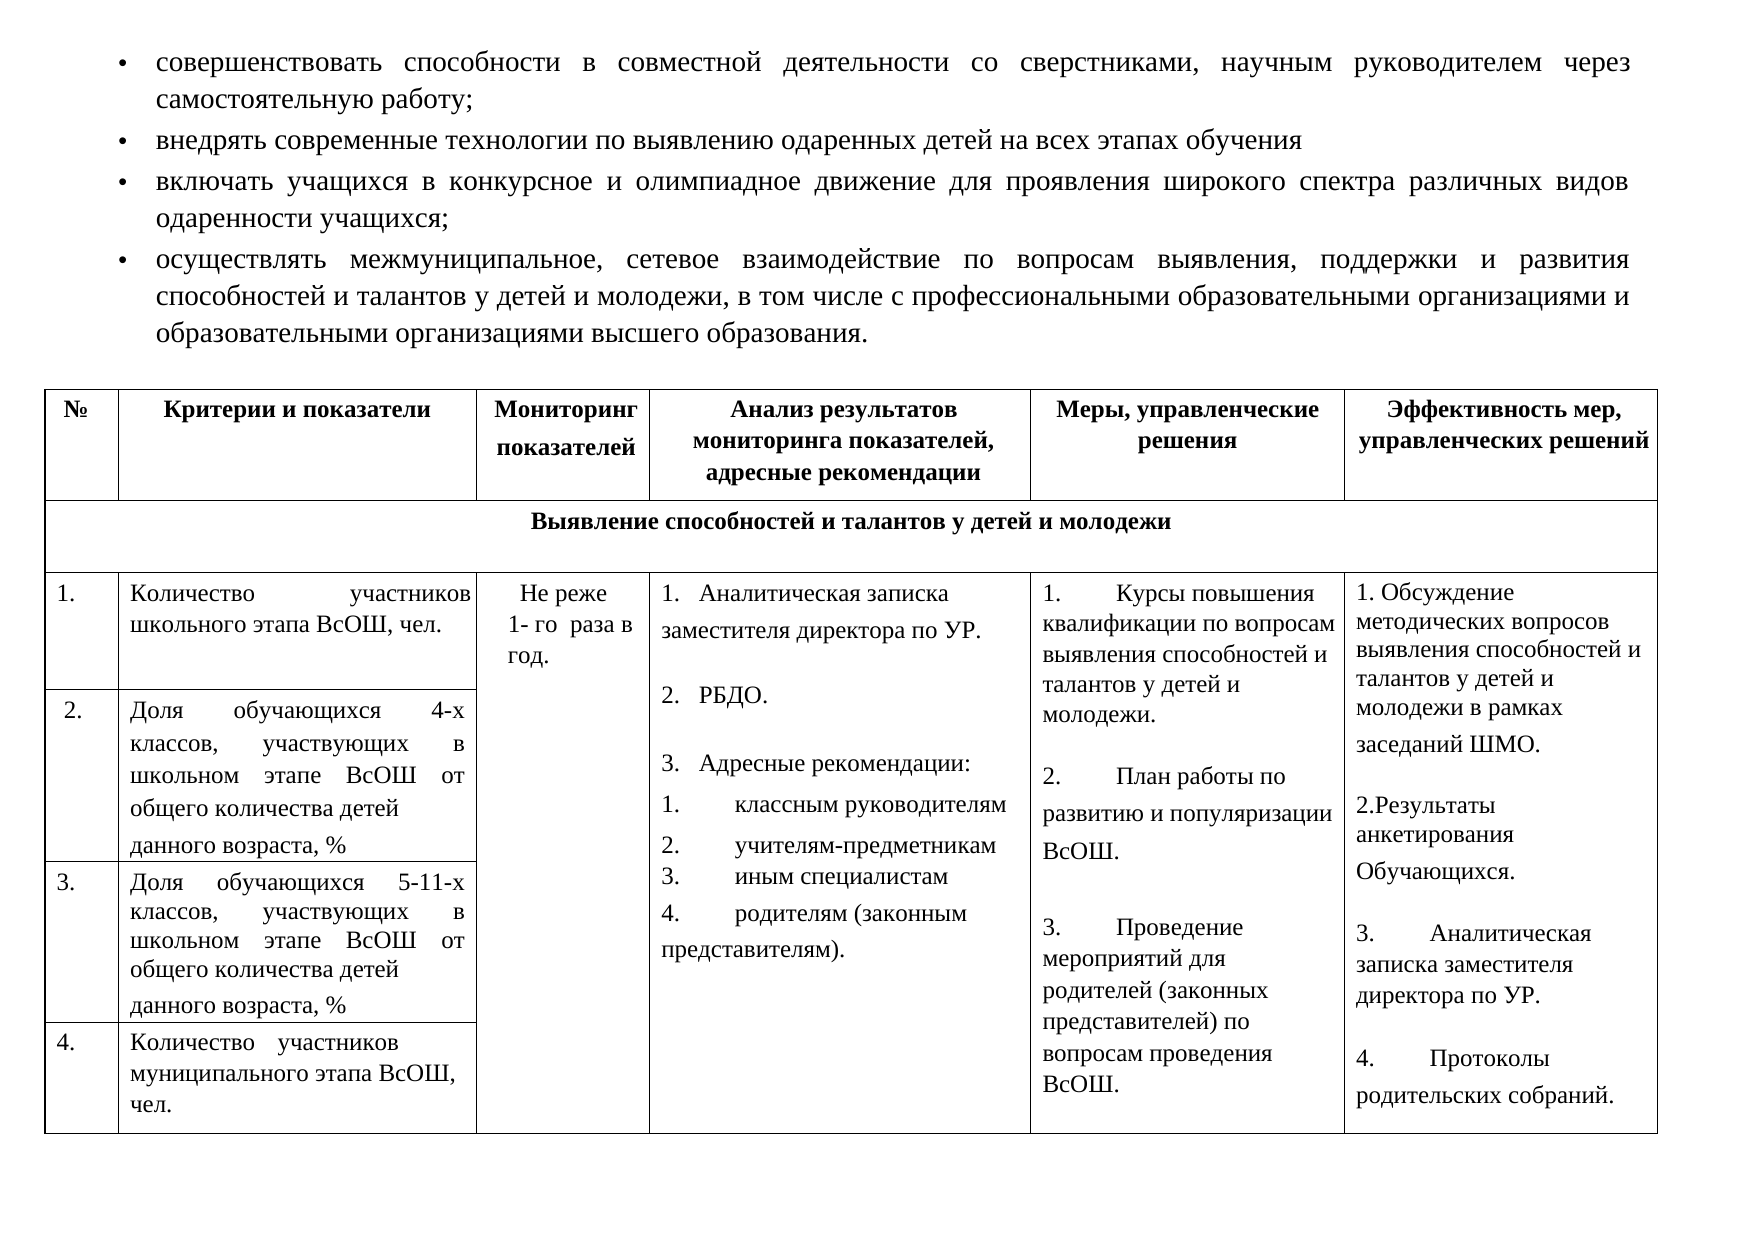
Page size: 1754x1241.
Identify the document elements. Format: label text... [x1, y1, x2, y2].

table_cell Аналитическая записка заместителя директора по УР. РБДО. Адресные рекомендации: классным руководителям учителям-предметникам иным специалистам родителям (законным представителям). 4.Приказ Министерства образования и молодежной политики Свердловской области. 5. Информационная справка заместителя директора по УР. [650, 573, 1030, 1133]
table_cell Доля обучающихся 5-11-х классов, участвующих в школьном этапе ВсОШ от общего количества детей данного возраста, % [119, 862, 476, 1022]
table_cell 1. Обсуждение методических вопросов выявления способностей и талантов у детей и молодежи в рамках заседаний ШМО. 2.Результаты анкетирования Обучающихся. Аналитическая записка заместителя директора по УР. Протоколы родительских собраний. [1345, 573, 1657, 1133]
table_cell Не реже 1- го раза в год. [477, 573, 649, 1133]
table_header Мониторинг показателей [477, 390, 649, 500]
table_cell 2. [46, 690, 118, 861]
list включать учащихся в конкурсное и олимпиадное движение для проявления широкого спектра различных видов одаренности учащихся; [118, 163, 1631, 234]
table_cell Выявление способностей и талантов у детей и молодежи [46, 501, 1657, 572]
list осуществлять межмуниципальное, сетевое взаимодействие по вопросам выявления, поддержки и развития способностей и талантов у детей и молодежи, в том числе с профессиональными образовательными организациями и образовательными организациями высшего образования. [118, 241, 1631, 348]
table_cell Курсы повышения квалификации по вопросам выявления способностей и талантов у детей и молодежи. План работы по развитию и популяризации ВсОШ. Проведение мероприятий для родителей (законных представителей) по вопросам проведения ВсОШ. Процедура награждения победителей конкурсов, олимпиад, фестивалей, соревнований, соответствующих направленности краевых профильных смен. 5. Актуализация перечня конкурсных мероприятий для выявления одарённых детей по разным типам одарённости и развития механизмов вовлечения их в конкурсные мероприятия. [1031, 573, 1344, 1133]
table_header Критерии и показатели [119, 390, 476, 500]
table_cell 4. [46, 1023, 118, 1133]
table_cell 1. [46, 573, 118, 689]
table_header Меры, управленческие решения [1031, 390, 1344, 500]
table_header Эффективность мер, управленческих решений [1345, 390, 1657, 500]
list совершенствовать способности в совместной деятельности со сверстниками, научным руководителем через самостоятельную работу; [118, 44, 1631, 115]
table_header № [46, 390, 118, 500]
list внедрять современные технологии по выявлению одаренных детей на всех этапах обучения [118, 122, 1631, 156]
table_cell Количество участников муниципального этапа ВсОШ, чел. [119, 1023, 476, 1133]
table_cell 3. [46, 862, 118, 1022]
table_header Анализ результатов мониторинга показателей, адресные рекомендации [650, 390, 1030, 500]
table_cell Количество участников школьного этапа ВсОШ, чел. [119, 573, 476, 689]
table_cell Доля обучающихся 4-х классов, участвующих в школьном этапе ВсОШ от общего количества детей данного возраста, % [119, 690, 476, 861]
